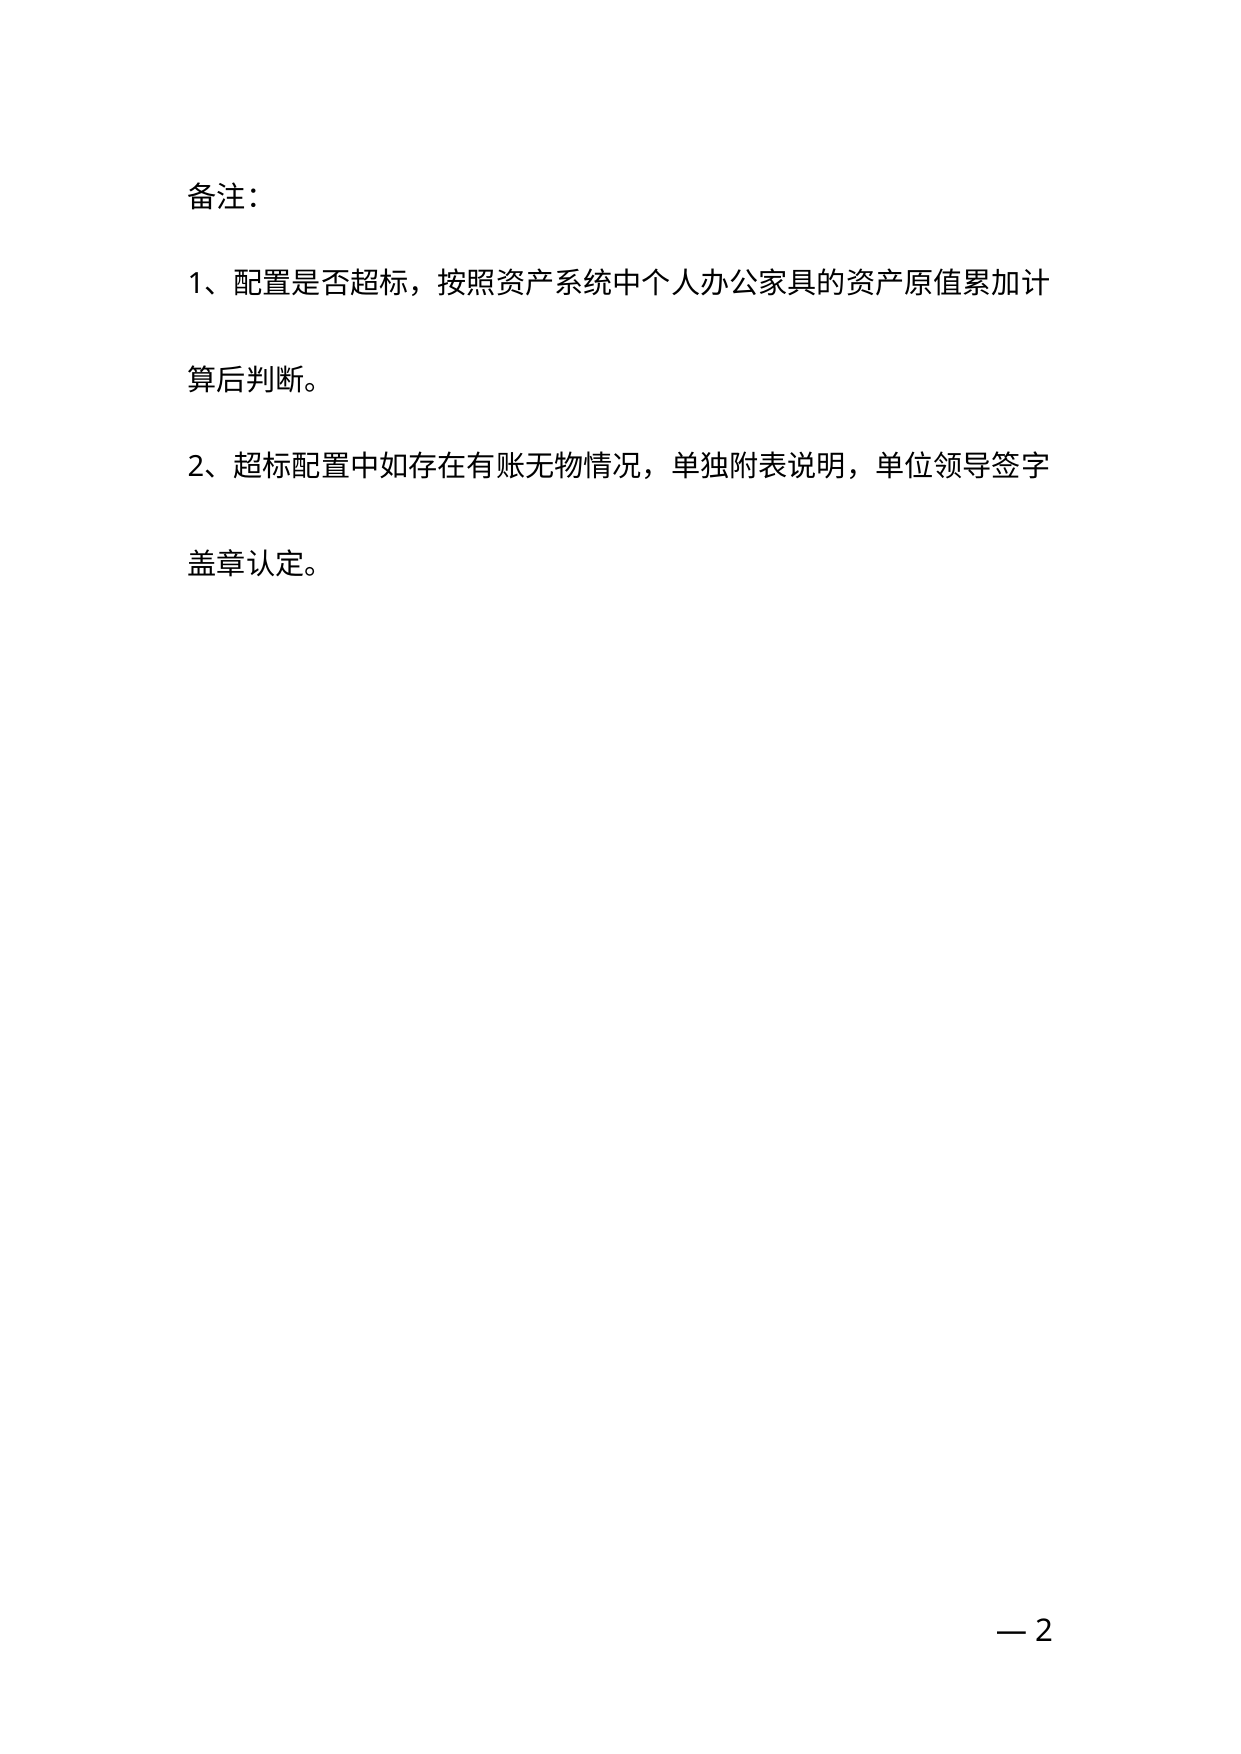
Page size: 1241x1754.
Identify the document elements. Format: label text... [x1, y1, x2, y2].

text 备注： [187, 162, 1053, 227]
text 2、超标配置中如存在有账无物情况，单独附表说明，单位领导签字盖章认定。 [187, 432, 1053, 594]
text 1、配置是否超标，按照资产系统中个人办公家具的资产原值累加计算后判断。 [187, 248, 1053, 411]
